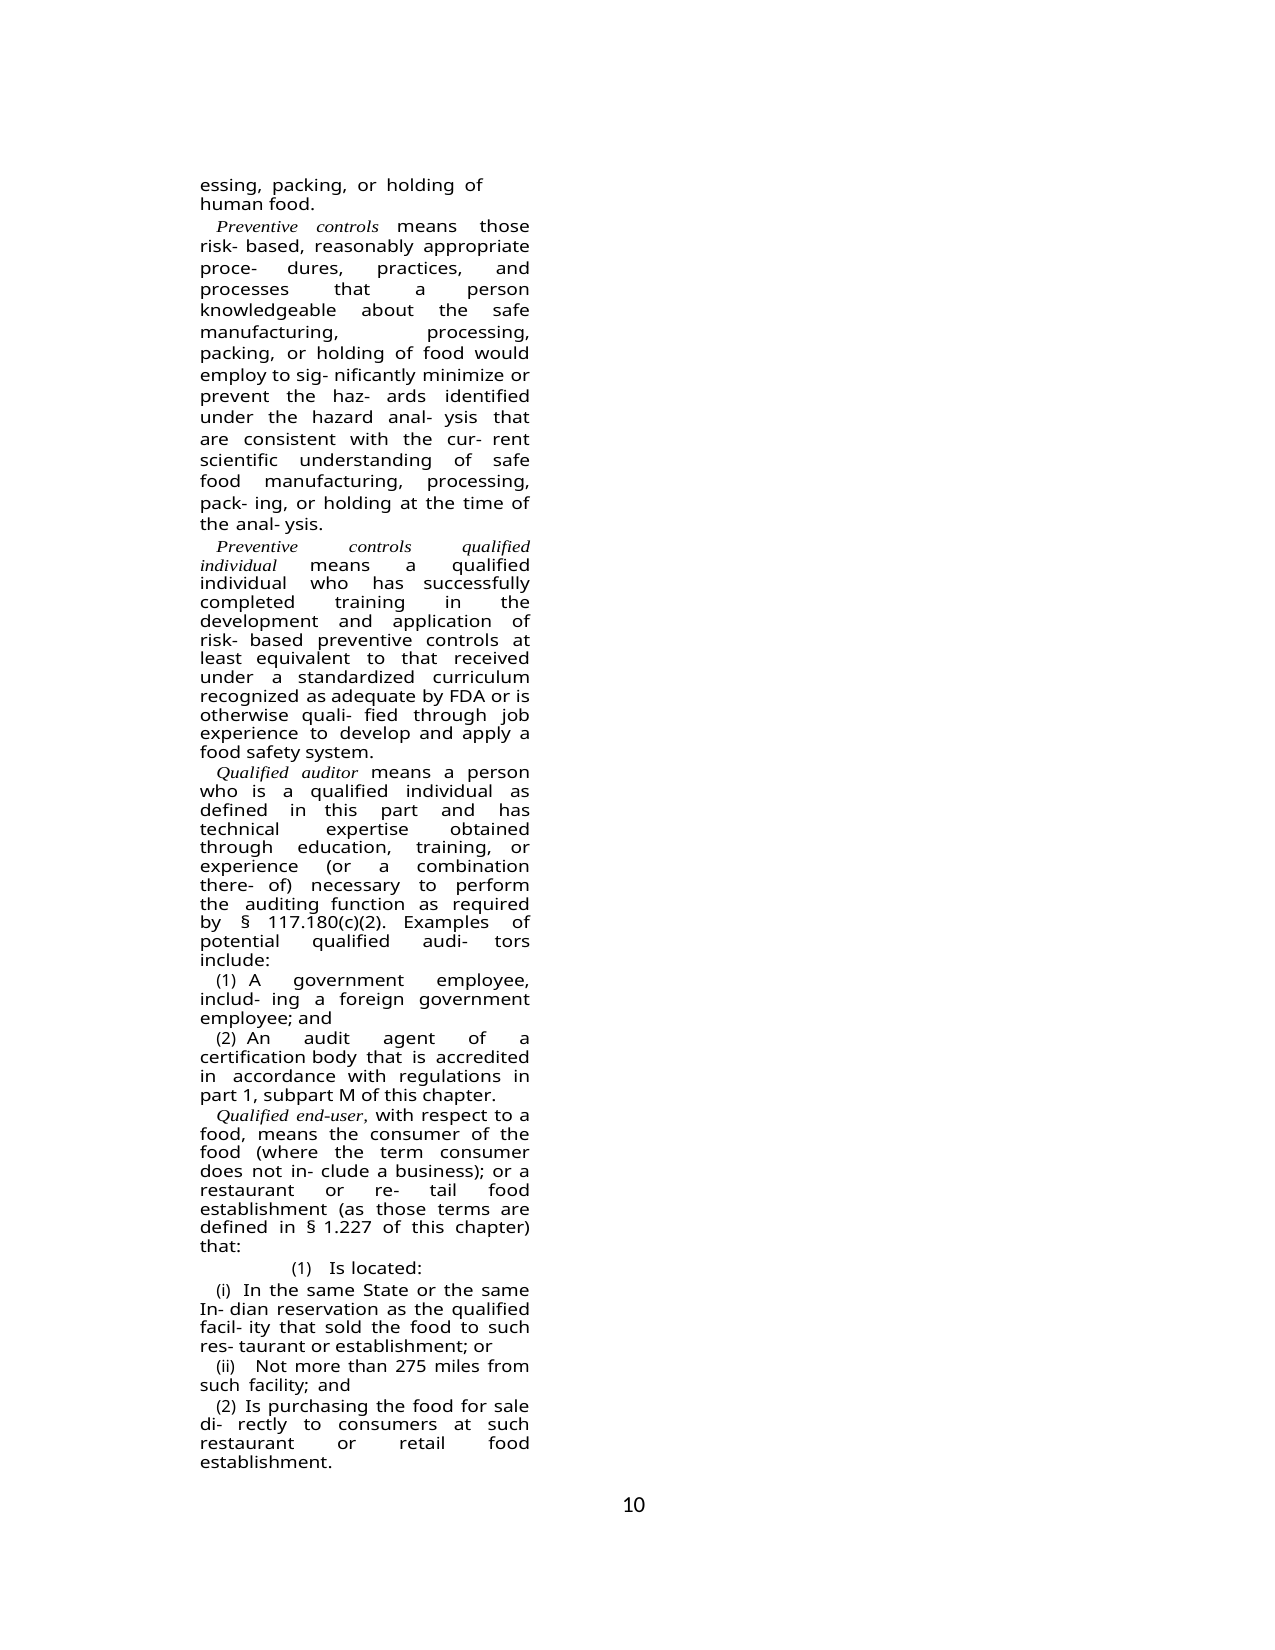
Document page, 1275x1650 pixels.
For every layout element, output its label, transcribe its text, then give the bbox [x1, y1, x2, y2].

text Preventive controls means those risk- based, reasonably appropriate proce- dures, practices, and processes that a person knowledgeable about the safe manufacturing, processing, packing, or holding of food would employ to sig- nificantly minimize or prevent the haz- ards identified under the hazard anal- ysis that are consistent with the cur- rent scientific understanding of safe food manufacturing, processing, pack- ing, or holding at the time of the anal- ysis. [199, 215, 530, 535]
text Preventive controls qualified individual means a qualified individual who has successfully completed training in the development and application of risk- based preventive controls at least equivalent to that received under a standardized curriculum recognized as adequate by FDA or is otherwise quali- fied through job experience to develop and apply a food safety system. [199, 537, 530, 762]
text Qualified end-user, with respect to a food, means the consumer of the food (where the term consumer does not in- clude a business); or a restaurant or re- tail food establishment (as those terms are defined in § 1.227 of this chapter) that: [199, 1106, 530, 1256]
list Is located: [275, 1257, 625, 1279]
list In the same State or the same In- dian reservation as the qualified facil- ity that sold the food to such res- taurant or establishment; or [199, 1281, 530, 1356]
list A government employee, includ- ing a foreign government employee; and [199, 972, 530, 1028]
list Not more than 275 miles from such facility; and [199, 1358, 530, 1395]
list An audit agent of a certification body that is accredited in accordance with regulations in part 1, subpart M of this chapter. [199, 1030, 530, 1105]
text essing, packing, or holding of human food. [199, 176, 543, 214]
list Is purchasing the food for sale di- rectly to consumers at such restaurant or retail food establishment. [199, 1397, 530, 1472]
text Qualified auditor means a person who is a qualified individual as defined in this part and has technical expertise obtained through education, training, or experience (or a combination there- of) necessary to perform the auditing function as required by § 117.180(c)(2). Examples of potential qualified audi- tors include: [199, 764, 530, 970]
